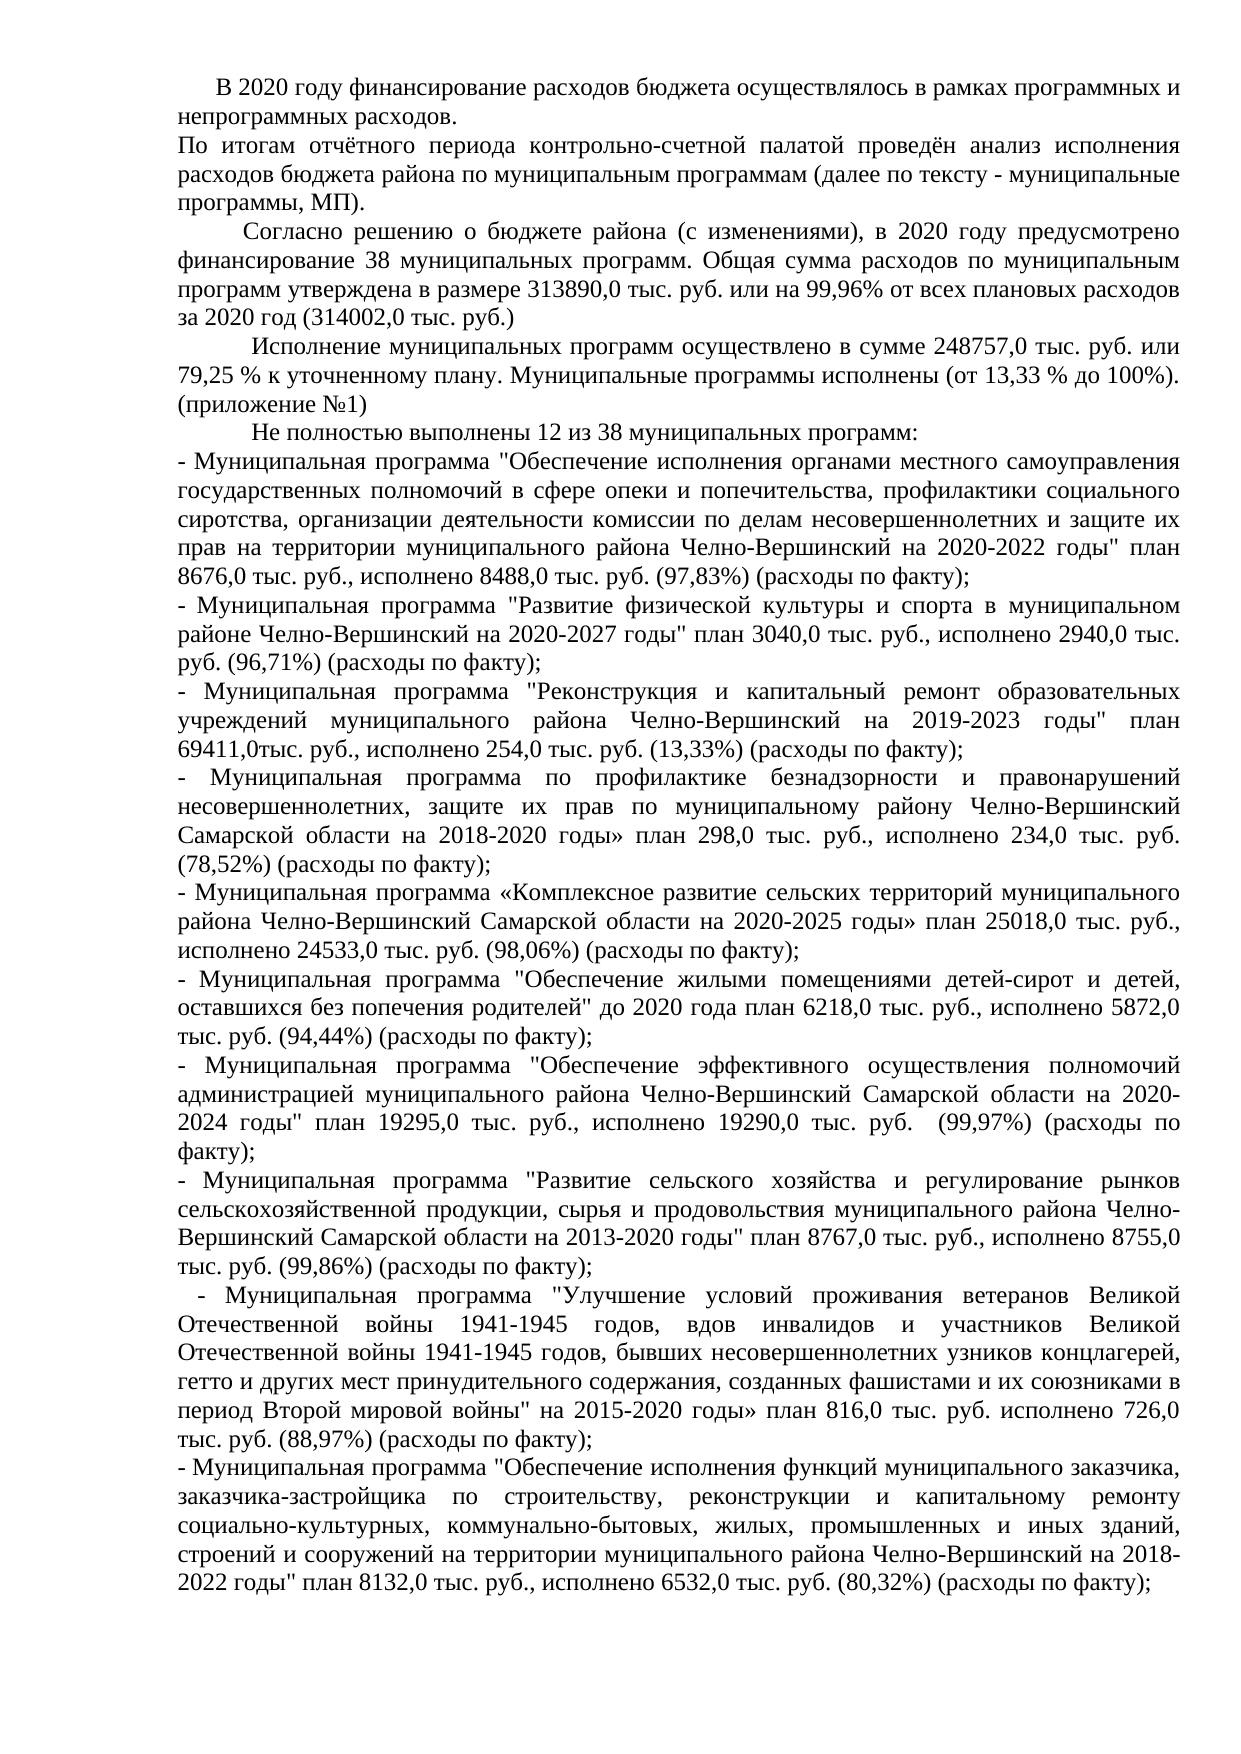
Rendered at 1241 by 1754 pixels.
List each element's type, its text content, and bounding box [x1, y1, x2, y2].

text - Муниципальная программа "Развитие физической культуры и спорта в муниципальном районе Челно-Вершинский на 2020-2027 годы" план 3040,0 тыс. руб., исполнено 2940,0 тыс. руб. (96,71%) (расходы по факту); [177, 590, 1181, 676]
text По итогам отчётного периода контрольно-счетной палатой проведён анализ исполнения расходов бюджета района по муниципальным программам (далее по тексту - муниципальные программы, МП). [177, 130, 1181, 216]
text - Муниципальная программа по профилактике безнадзорности и правонарушений несовершеннолетних, защите их прав по муниципальному району Челно-Вершинский Самарской области на 2018-2020 годы» план 298,0 тыс. руб., исполнено 234,0 тыс. руб. (78,52%) (расходы по факту); [177, 762, 1181, 877]
text В 2020 году финансирование расходов бюджета осуществлялось в рамках программных и непрограммных расходов. [177, 72, 1181, 130]
text - Муниципальная программа "Обеспечение исполнения органами местного самоуправления государственных полномочий в сфере опеки и попечительства, профилактики социального сиротства, организации деятельности комиссии по делам несовершеннолетних и защите их прав на территории муниципального района Челно-Вершинский на 2020-2022 годы" план 8676,0 тыс. руб., исполнено 8488,0 тыс. руб. (97,83%) (расходы по факту); [177, 446, 1181, 590]
text - Муниципальная программа "Развитие сельского хозяйства и регулирование рынков сельскохозяйственной продукции, сырья и продовольствия муниципального района Челно-Вершинский Самарской области на 2013-2020 годы" план 8767,0 тыс. руб., исполнено 8755,0 тыс. руб. (99,86%) (расходы по факту); [177, 1165, 1181, 1280]
text Не полностью выполнены 12 из 38 муниципальных программ: [177, 417, 1181, 446]
text - Муниципальная программа "Обеспечение исполнения функций муниципального заказчика, заказчика-застройщика по строительству, реконструкции и капитальному ремонту социально-культурных, коммунально-бытовых, жилых, промышленных и иных зданий, строений и сооружений на территории муниципального района Челно-Вершинский на 2018-2022 годы" план 8132,0 тыс. руб., исполнено 6532,0 тыс. руб. (80,32%) (расходы по факту); [177, 1452, 1181, 1596]
text - Муниципальная программа "Улучшение условий проживания ветеранов Великой Отечественной войны 1941-1945 годов, вдов инвалидов и участников Великой Отечественной войны 1941-1945 годов, бывших несовершеннолетних узников концлагерей, гетто и других мест принудительного содержания, созданных фашистами и их союзниками в период Второй мировой войны" на 2015-2020 годы» план 816,0 тыс. руб. исполнено 726,0 тыс. руб. (88,97%) (расходы по факту); [177, 1280, 1181, 1452]
text - Муниципальная программа "Реконструкция и капитальный ремонт образовательных учреждений муниципального района Челно-Вершинский на 2019-2023 годы" план 69411,0тыс. руб., исполнено 254,0 тыс. руб. (13,33%) (расходы по факту); [177, 676, 1181, 762]
text Согласно решению о бюджете района (с изменениями), в 2020 году предусмотрено финансирование 38 муниципальных программ. Общая сумма расходов по муниципальным программ утверждена в размере 313890,0 тыс. руб. или на 99,96% от всех плановых расходов за 2020 год (314002,0 тыс. руб.) [177, 216, 1181, 331]
text - Муниципальная программа "Обеспечение жилыми помещениями детей-сирот и детей, оставшихся без попечения родителей" до 2020 года план 6218,0 тыс. руб., исполнено 5872,0 тыс. руб. (94,44%) (расходы по факту); [177, 964, 1181, 1050]
text - Муниципальная программа «Комплексное развитие сельских территорий муниципального района Челно-Вершинский Самарской области на 2020-2025 годы» план 25018,0 тыс. руб., исполнено 24533,0 тыс. руб. (98,06%) (расходы по факту); [177, 877, 1181, 964]
text Исполнение муниципальных программ осуществлено в сумме 248757,0 тыс. руб. или 79,25 % к уточненному плану. Муниципальные программы исполнены (от 13,33 % до 100%). (приложение №1) [177, 331, 1181, 417]
text - Муниципальная программа "Обеспечение эффективного осуществления полномочий администрацией муниципального района Челно-Вершинский Самарской области на 2020-2024 годы" план 19295,0 тыс. руб., исполнено 19290,0 тыс. руб. (99,97%) (расходы по факту); [177, 1050, 1181, 1165]
